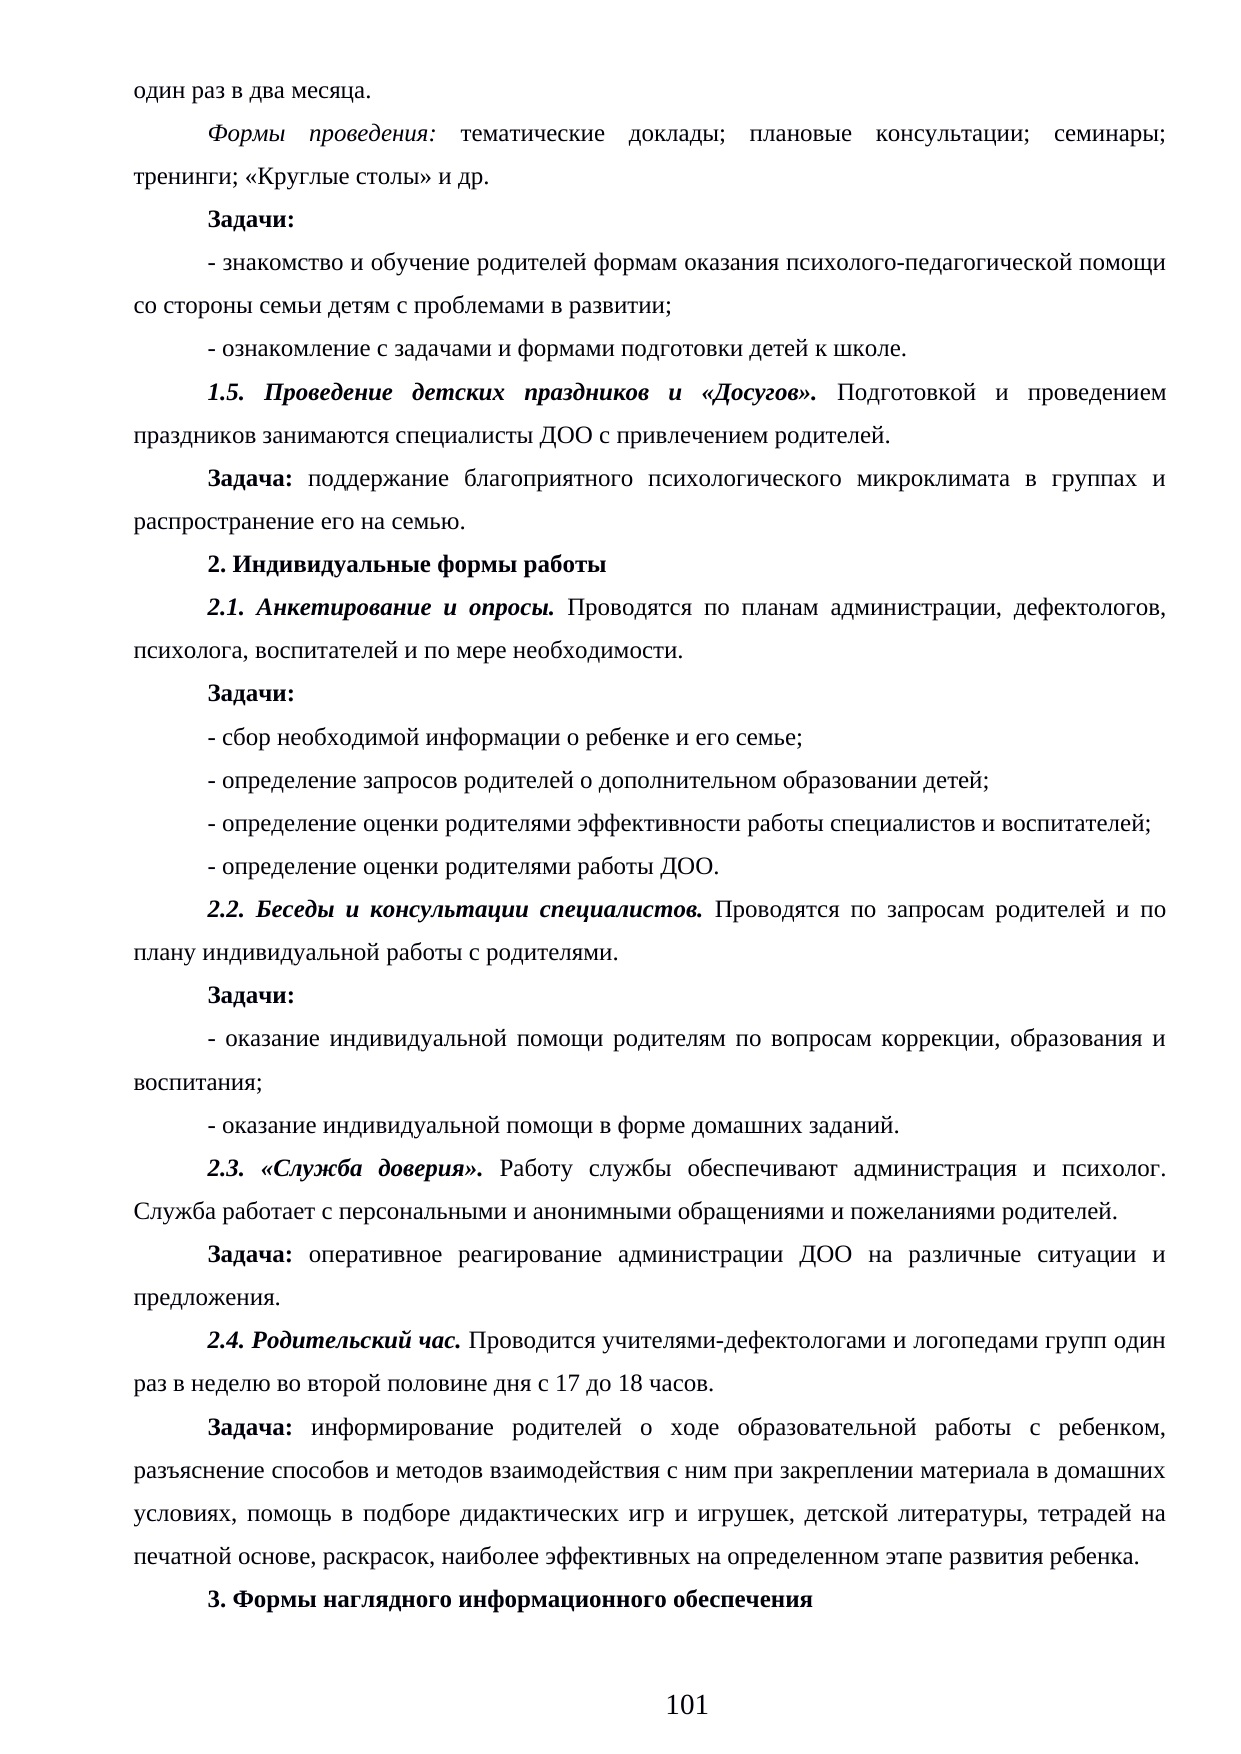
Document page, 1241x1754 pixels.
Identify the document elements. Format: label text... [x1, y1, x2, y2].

text - определение оценки родителями эффективности работы специалистов и воспитателей; [133, 808, 1167, 837]
text Задачи: [133, 678, 1167, 707]
text - определение запросов родителей о дополнительном образовании детей; [133, 765, 1167, 793]
text 1.5. Проведение детских праздников и «Досугов». Подготовкой и проведением праздников занимаются специалисты ДОО с привлечением родителей. [133, 377, 1167, 448]
text 2.1. Анкетирование и опросы. Проводятся по планам администрации, дефектологов, психолога, воспитателей и по мере необходимости. [133, 592, 1167, 664]
text - оказание индивидуальной помощи в форме домашних заданий. [133, 1110, 1167, 1138]
text - определение оценки родителями работы ДОО. [133, 851, 1167, 880]
text Задача: оперативное реагирование администрации ДОО на различные ситуации и предложения. [133, 1239, 1167, 1311]
text 2.4. Родительский час. Проводится учителями-дефектологами и логопедами групп один раз в неделю во второй половине дня с 17 до 18 часов. [133, 1325, 1167, 1397]
text Задачи: [133, 980, 1167, 1009]
text Формы проведения: тематические доклады; плановые консультации; семинары; тренинги; «Круглые столы» и др. [133, 118, 1167, 190]
text Задачи: [133, 204, 1167, 233]
text 2. Индивидуальные формы работы [133, 549, 1167, 578]
text Задача: поддержание благоприятного психологического микроклимата в группах и распространение его на семью. [133, 463, 1167, 535]
text - оказание индивидуальной помощи родителям по вопросам коррекции, образования и воспитания; [133, 1023, 1167, 1095]
text - знакомство и обучение родителей формам оказания психолого-педагогической помощи со стороны семьи детям с проблемами в развитии; [133, 247, 1167, 319]
text - сбор необходимой информации о ребенке и его семье; [133, 722, 1167, 750]
text Задача: информирование родителей о ходе образовательной работы с ребенком, разъяснение способов и методов взаимодействия с ним при закреплении материала в домашних условиях, помощь в подборе дидактических игр и игрушек, детской литературы, тетрадей на печатной основе, раскрасок, наиболее эффективных на определенном этапе развития ребенка. [133, 1412, 1167, 1570]
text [133, 75, 1167, 103]
text - ознакомление с задачами и формами подготовки детей к школе. [133, 333, 1167, 362]
text 3. Формы наглядного информационного обеспечения [133, 1584, 1167, 1613]
text 2.3. «Служба доверия». Работу службы обеспечивают администрация и психолог. Служба работает с персональными и анонимными обращениями и пожеланиями родителей. [133, 1153, 1167, 1225]
text 2.2. Беседы и консультации специалистов. Проводятся по запросам родителей и по плану индивидуальной работы с родителями. [133, 894, 1167, 966]
